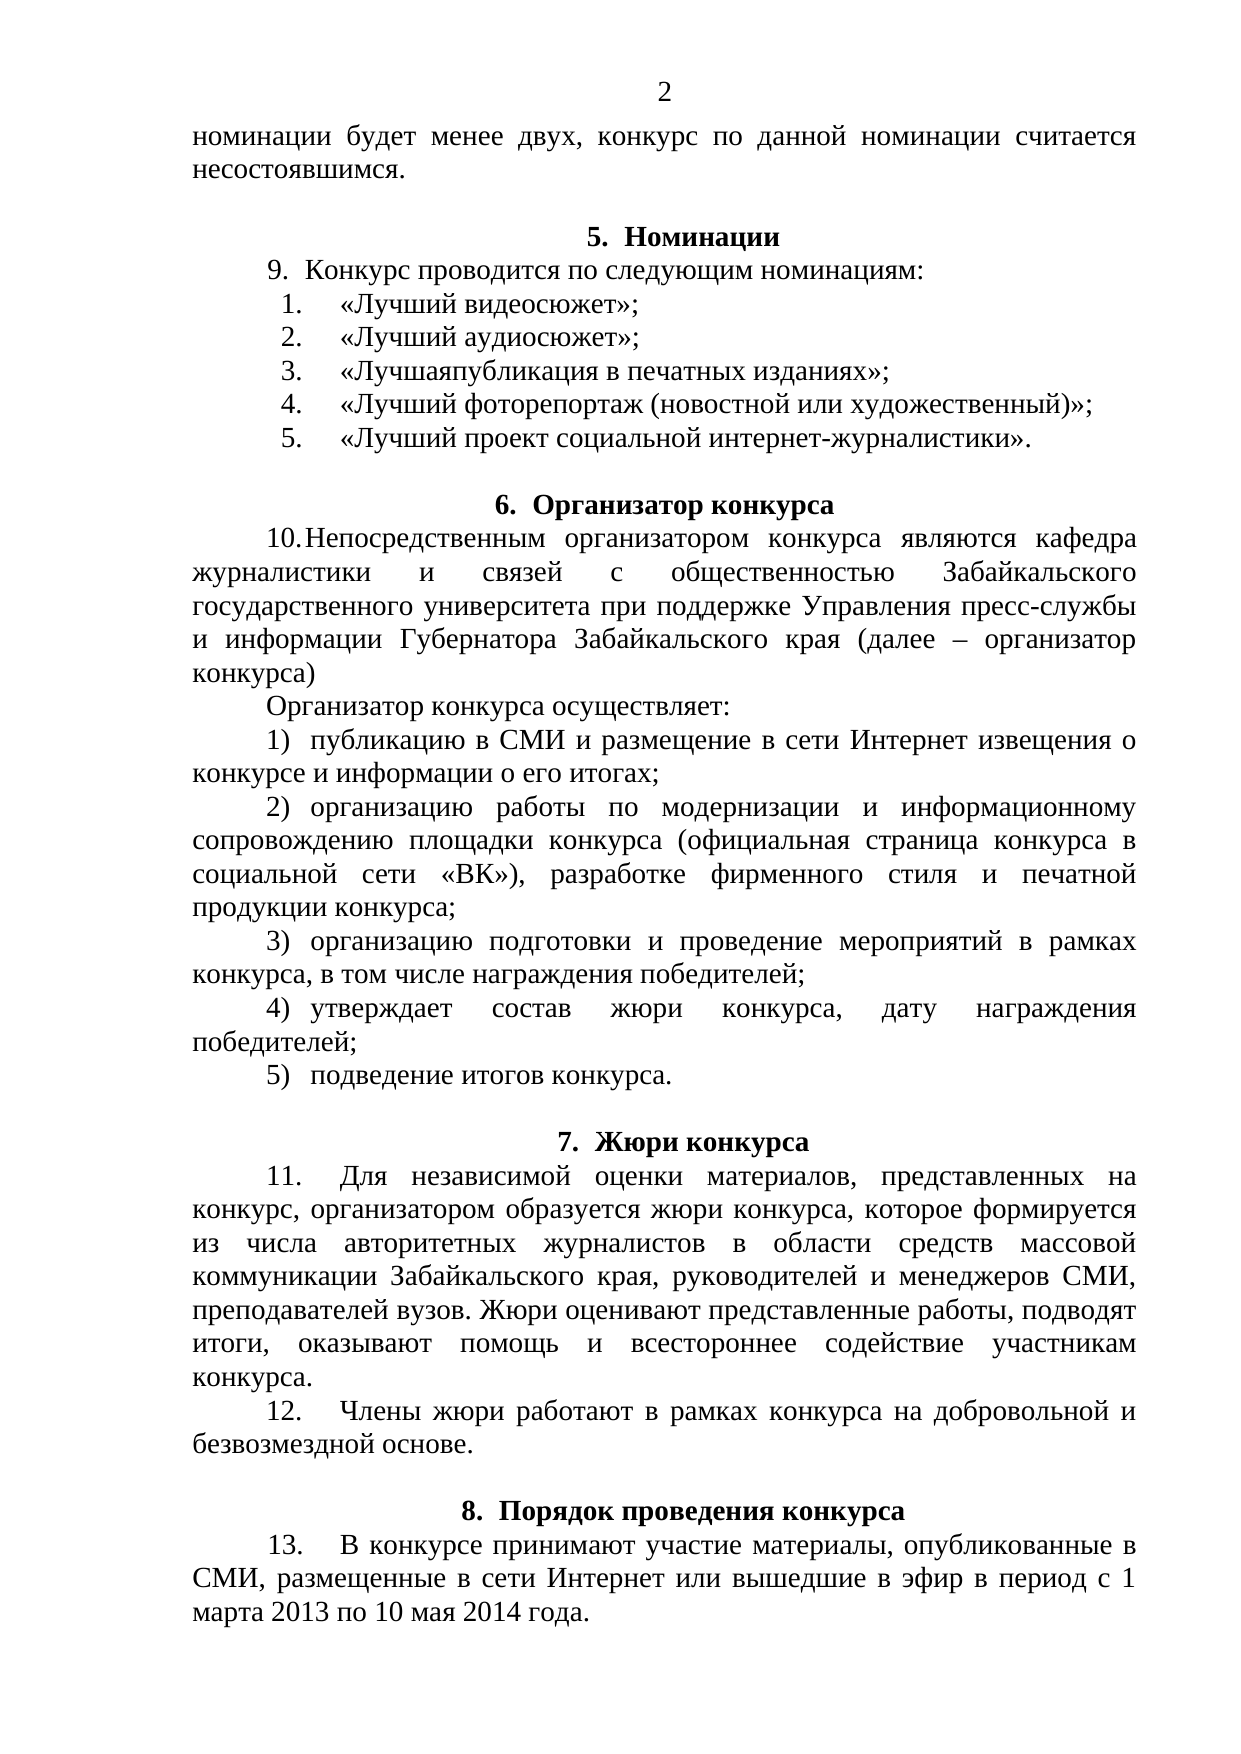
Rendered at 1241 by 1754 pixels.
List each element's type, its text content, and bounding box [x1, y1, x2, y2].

text Организатор конкурса осуществляет: [266, 688, 1137, 722]
list «Лучшаяпубликация в печатных изданиях»; [281, 353, 1137, 386]
list публикацию в СМИ и размещение в сети Интернет извещения о конкурсе и информации о его итогах; [192, 722, 1137, 789]
list организацию подготовки и проведение мероприятий в рамках конкурса, в том числе награждения победителей; [192, 923, 1137, 990]
list Номинации [229, 219, 1137, 252]
list Конкурс проводится по следующим номинациям: [267, 252, 1137, 286]
list В конкурсе принимают участие материалы, опубликованные в СМИ, размещенные в сети Интернет или вышедшие в эфир в период с 1 марта 2013 по 10 мая 2014 года. [192, 1527, 1137, 1627]
list Порядок проведения конкурса [229, 1493, 1137, 1527]
list организацию работы по модернизации и информационному сопровождению площадки конкурса (официальная страница конкурса в социальной сети «ВК»), разработке фирменного стиля и печатной продукции конкурса; [192, 789, 1137, 923]
list Члены жюри работают в рамках конкурса на добровольной и безвозмездной основе. [192, 1393, 1137, 1460]
list «Лучший видеосюжет»; [281, 286, 1137, 319]
list Непосредственным организатором конкурса являются кафедра журналистики и связей с общественностью Забайкальского государственного университета при поддержке Управления пресс-службы и информации Губернатора Забайкальского края (далее – организатор конкурса) [192, 521, 1137, 688]
list утверждает состав жюри конкурса, дату награждения победителей; [192, 990, 1137, 1057]
list Жюри конкурса [229, 1124, 1137, 1158]
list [192, 118, 1137, 185]
list подведение итогов конкурса. [192, 1057, 1137, 1091]
list «Лучший фоторепортаж (новостной или художественный)»; [281, 386, 1137, 420]
list Для независимой оценки материалов, представленных на конкурс, организатором образуется жюри конкурса, которое формируется из числа авторитетных журналистов в области средств массовой коммуникации Забайкальского края, руководителей и менеджеров СМИ, преподавателей вузов. Жюри оценивают представленные работы, подводят итоги, оказывают помощь и всестороннее содействие участникам конкурса. [192, 1158, 1137, 1393]
list «Лучший проект социальной интернет-журналистики». [281, 420, 1137, 453]
list «Лучший аудиосюжет»; [281, 319, 1137, 353]
list Организатор конкурса [192, 487, 1137, 521]
